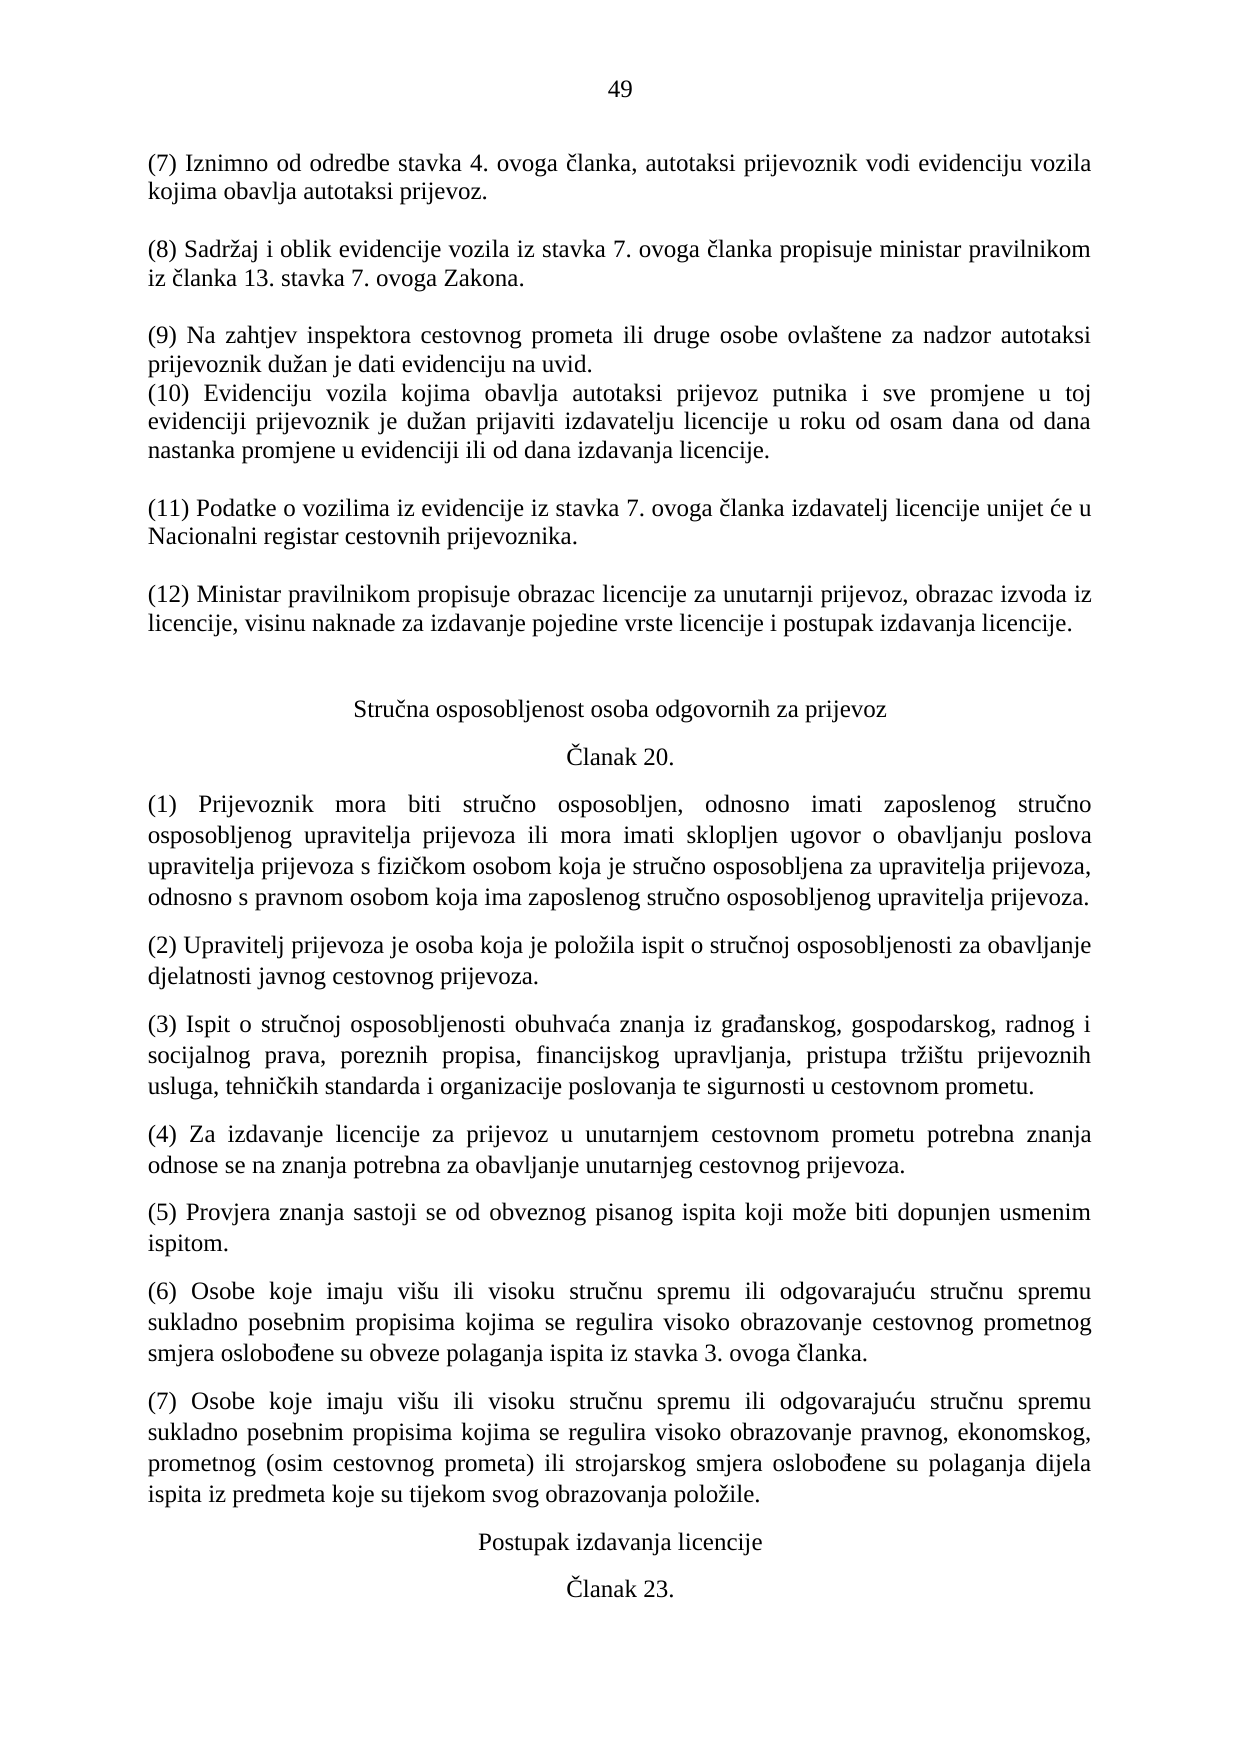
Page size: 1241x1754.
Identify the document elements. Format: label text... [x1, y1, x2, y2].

text Članak 23. [148, 1574, 1092, 1603]
text (12) Ministar pravilnikom propisuje obrazac licencije za unutarnji prijevoz, obrazac izvoda iz licencije, visinu naknade za izdavanje pojedine vrste licencije i postupak izdavanja licencije. [148, 579, 1092, 636]
text (10) Evidenciju vozila kojima obavlja autotaksi prijevoz putnika i sve promjene u toj evidenciji prijevoznik je dužan prijaviti izdavatelju licencije u roku od osam dana od dana nastanka promjene u evidenciji ili od dana izdavanja licencije. [148, 378, 1092, 464]
text Stručna osposobljenost osoba odgovornih za prijevoz [148, 694, 1092, 723]
text (6) Osobe koje imaju višu ili visoku stručnu spremu ili odgovarajuću stručnu spremu sukladno posebnim propisima kojima se regulira visoko obrazovanje cestovnog prometnog smjera oslobođene su obveze polaganja ispita iz stavka 3. ovoga članka. [148, 1276, 1092, 1367]
text (9) Na zahtjev inspektora cestovnog prometa ili druge osobe ovlaštene za nadzor autotaksi prijevoznik dužan je dati evidenciju na uvid. [148, 320, 1092, 378]
text (5) Provjera znanja sastoji se od obveznog pisanog ispita koji može biti dopunjen usmenim ispitom. [148, 1197, 1092, 1257]
text (11) Podatke o vozilima iz evidencije iz stavka 7. ovoga članka izdavatelj licencije unijet će u Nacionalni registar cestovnih prijevoznika. [148, 493, 1092, 550]
text Postupak izdavanja licencije [148, 1527, 1092, 1556]
text (7) Osobe koje imaju višu ili visoku stručnu spremu ili odgovarajuću stručnu spremu sukladno posebnim propisima kojima se regulira visoko obrazovanje pravnog, ekonomskog, prometnog (osim cestovnog prometa) ili strojarskog smjera oslobođene su polaganja dijela ispita iz predmeta koje su tijekom svog obrazovanja položile. [148, 1386, 1092, 1508]
text (7) Iznimno od odredbe stavka 4. ovoga članka, autotaksi prijevoznik vodi evidenciju vozila kojima obavlja autotaksi prijevoz. [148, 148, 1092, 205]
text (4) Za izdavanje licencije za prijevoz u unutarnjem cestovnom prometu potrebna znanja odnose se na znanja potrebna za obavljanje unutarnjeg cestovnog prijevoza. [148, 1119, 1092, 1178]
text (3) Ispit o stručnoj osposobljenosti obuhvaća znanja iz građanskog, gospodarskog, radnog i socijalnog prava, poreznih propisa, financijskog upravljanja, pristupa tržištu prijevoznih usluga, tehničkih standarda i organizacije poslovanja te sigurnosti u cestovnom prometu. [148, 1009, 1092, 1100]
text (1) Prijevoznik mora biti stručno osposobljen, odnosno imati zaposlenog stručno osposobljenog upravitelja prijevoza ili mora imati sklopljen ugovor o obavljanju poslova upravitelja prijevoza s fizičkom osobom koja je stručno osposobljena za upravitelja prijevoza, odnosno s pravnom osobom koja ima zaposlenog stručno osposobljenog upravitelja prijevoza. [148, 789, 1092, 911]
text Članak 20. [148, 742, 1092, 770]
text (8) Sadržaj i oblik evidencije vozila iz stavka 7. ovoga članka propisuje ministar pravilnikom iz članka 13. stavka 7. ovoga Zakona. [148, 234, 1092, 291]
text (2) Upravitelj prijevoza je osoba koja je položila ispit o stručnoj osposobljenosti za obavljanje djelatnosti javnog cestovnog prijevoza. [148, 930, 1092, 990]
